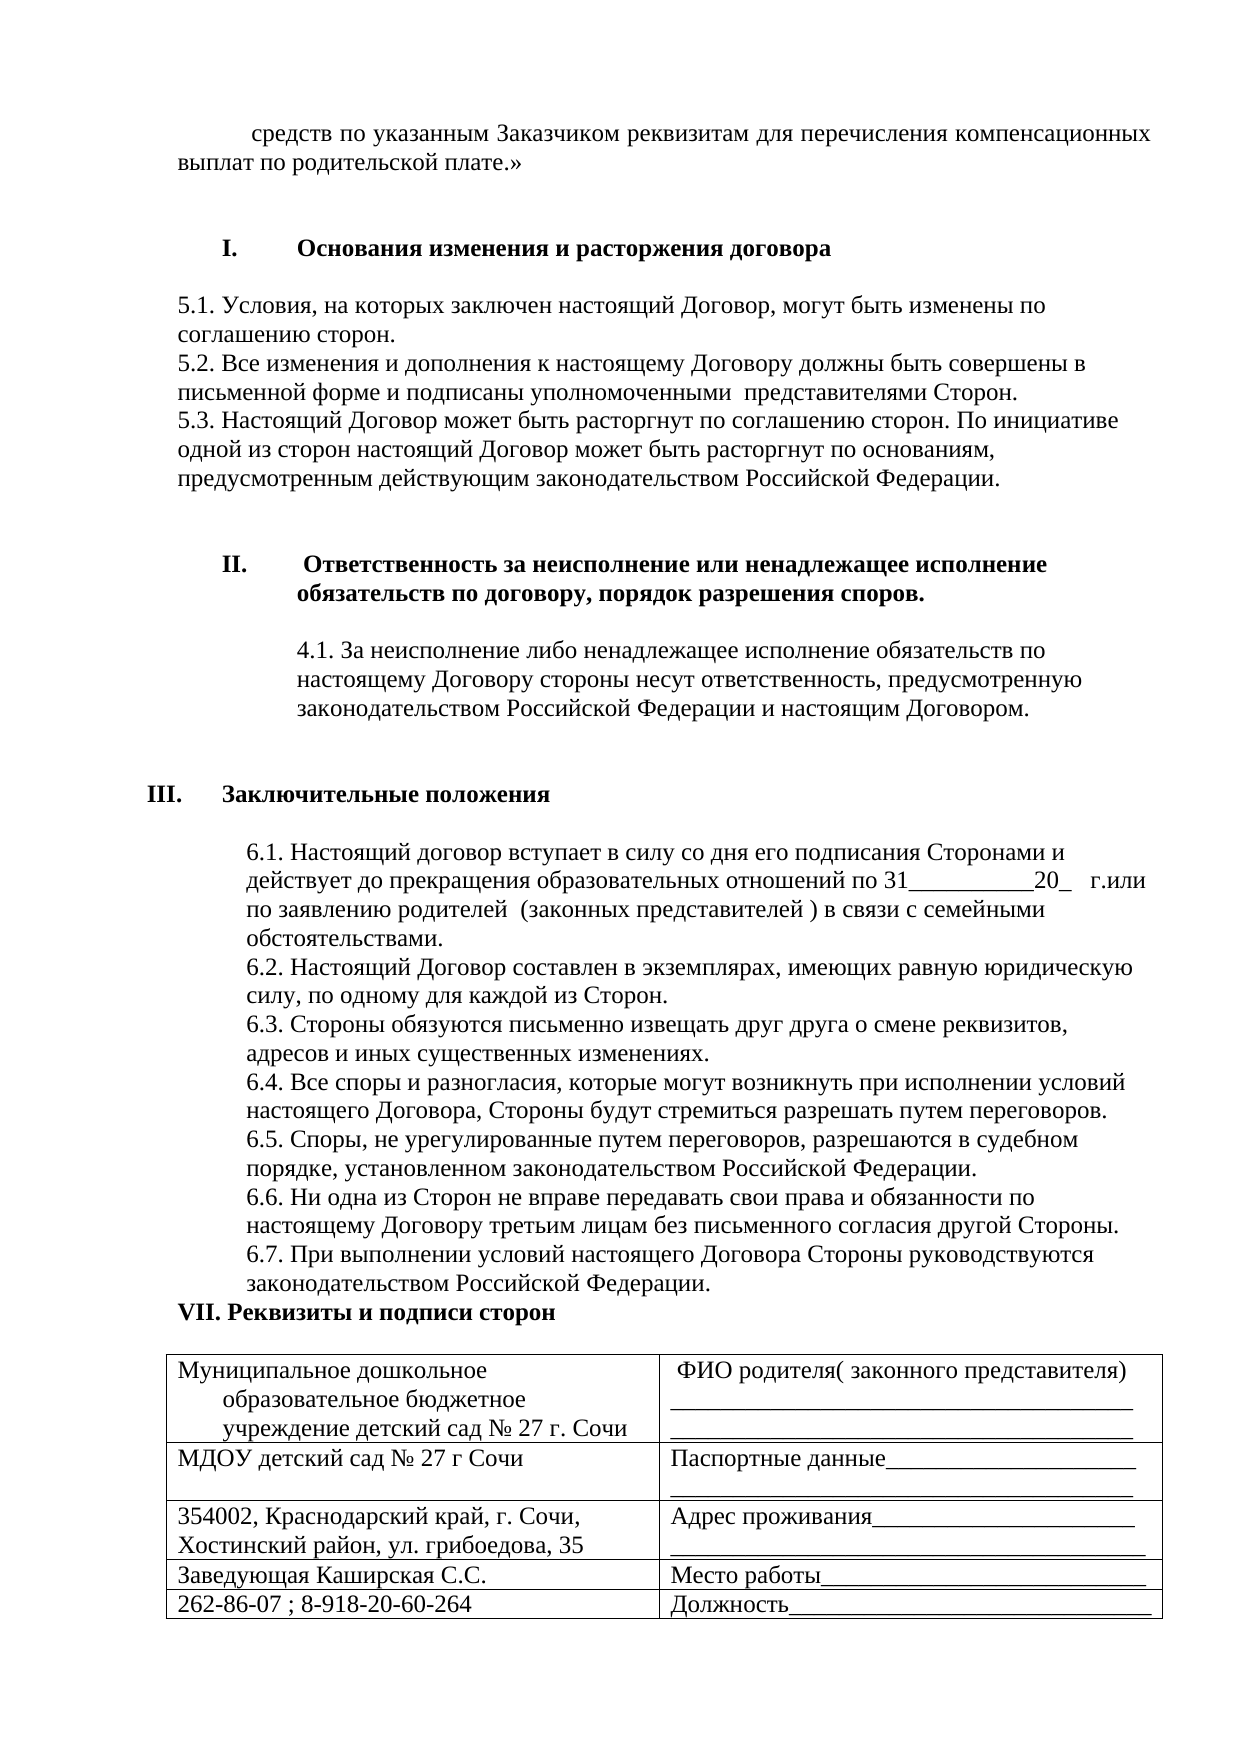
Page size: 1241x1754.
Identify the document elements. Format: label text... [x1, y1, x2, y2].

text 5.2. Все изменения и дополнения к настоящему Договору должны быть совершены в письменной форме и подписаны уполномоченными представителями Сторон. [177, 348, 1152, 406]
table_cell Заведующая Каширская С.С. [167, 1560, 659, 1588]
table_cell 262-86-07 ; 8-918-20-60-264 [167, 1590, 659, 1618]
text 6.6. Ни одна из Сторон не вправе передавать свои права и обязанности по настоящему Договору третьим лицам без письменного согласия другой Стороны. [246, 1182, 1152, 1239]
table_header ФИО родителя( законного представителя) _____________________________________ _____________________________________ [660, 1355, 1162, 1442]
table_header Муниципальное дошкольное образовательное бюджетное учреждение детский сад № 27 г. Сочи [167, 1355, 659, 1442]
table_cell МДОУ детский сад № 27 г Сочи [167, 1443, 659, 1500]
text 4.1. За неисполнение либо ненадлежащее исполнение обязательств по настоящему Договору стороны несут ответственность, предусмотренную законодательством Российской Федерации и настоящим Договором. [297, 636, 1152, 722]
text 5.3. Настоящий Договор может быть расторгнут по соглашению сторон. По инициативе одной из сторон настоящий Договор может быть расторгнут по основаниям, предусмотренным действующим законодательством Российской Федерации. [177, 406, 1152, 492]
text VII. Реквизиты и подписи сторон [177, 1297, 1152, 1326]
table_cell Должность_____________________________ [660, 1590, 1162, 1618]
text 6.3. Стороны обязуются письменно извещать друг друга о смене реквизитов, адресов и иных существенных изменениях. [246, 1009, 1152, 1067]
table_cell Место работы__________________________ [660, 1560, 1162, 1588]
table_cell 354002, Краснодарский край, г. Сочи, Хостинский район, ул. грибоедова, 35 [167, 1501, 659, 1559]
table_cell Паспортные данные____________________ _____________________________________ [660, 1443, 1162, 1500]
text 6.7. При выполнении условий настоящего Договора Стороны руководствуются законодательством Российской Федерации. [246, 1239, 1152, 1297]
text 6.1. Настоящий договор вступает в силу со дня его подписания Сторонами и действует до прекращения образовательных отношений по 31__________20_ г.или по заявлению родителей (законных представителей ) в связи с семейными обстоятельствами. [246, 837, 1152, 952]
list Основания изменения и расторжения договора [222, 233, 1152, 262]
text средств по указанным Заказчиком реквизитам для перечисления компенсационных выплат по родительской плате.» [177, 118, 1152, 176]
text 6.2. Настоящий Договор составлен в экземплярах, имеющих равную юридическую силу, по одному для каждой из Сторон. [246, 952, 1152, 1009]
text 6.4. Все споры и разногласия, которые могут возникнуть при исполнении условий настоящего Договора, Стороны будут стремиться разрешать путем переговоров. [246, 1067, 1152, 1124]
text 5.1. Условия, на которых заключен настоящий Договор, могут быть изменены по соглашению сторон. [177, 291, 1152, 348]
table_cell Адрес проживания_____________________ ______________________________________ [660, 1501, 1162, 1559]
text 6.5. Споры, не урегулированные путем переговоров, разрешаются в судебном порядке, установленном законодательством Российской Федерации. [246, 1124, 1152, 1182]
list Заключительные положения [147, 779, 1152, 808]
list Ответственность за неисполнение или ненадлежащее исполнение обязательств по договору, порядок разрешения споров. [222, 549, 1152, 607]
